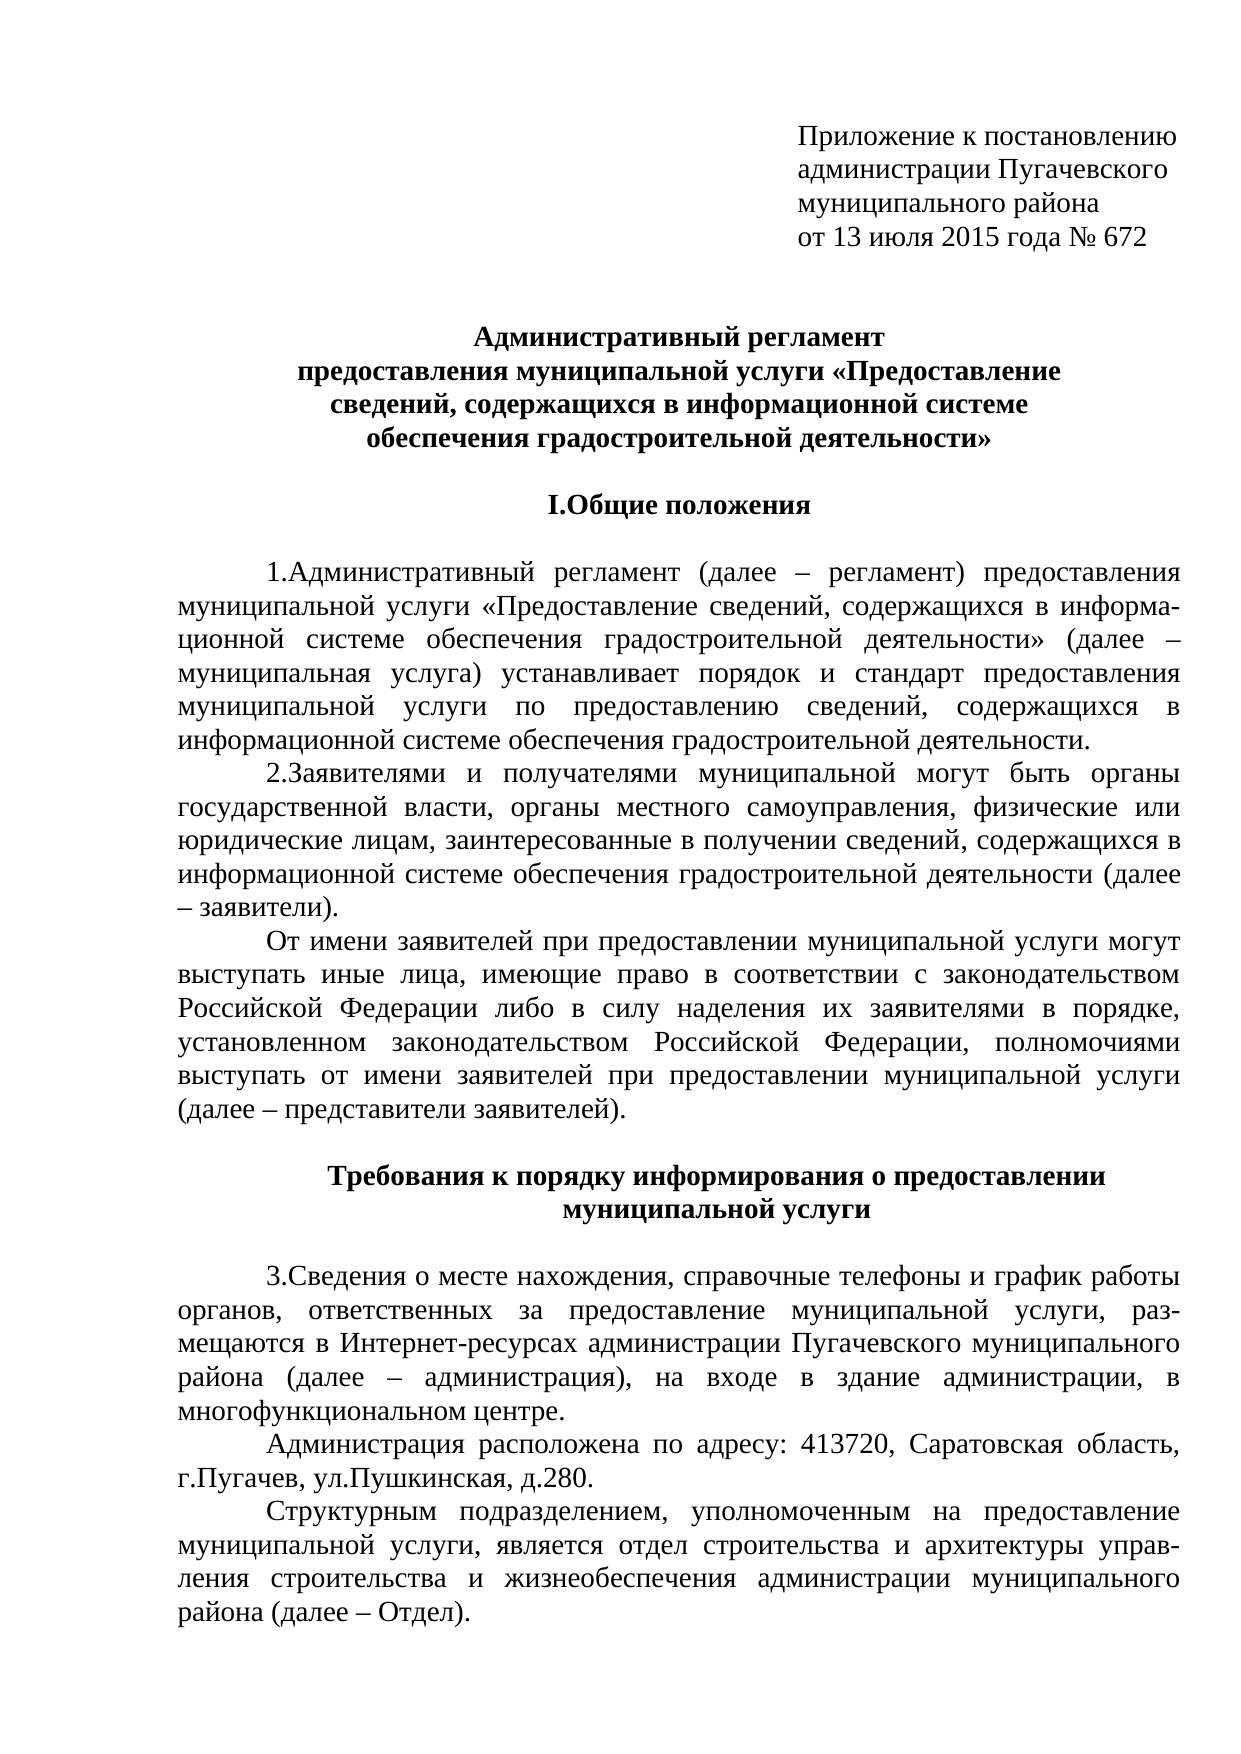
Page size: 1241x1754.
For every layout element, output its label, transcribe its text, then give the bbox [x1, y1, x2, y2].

text муниципальной услуги [252, 1191, 1181, 1225]
text от 13 июля 2015 года № 672 [797, 219, 1181, 252]
text сведений, содержащихся в информационной системе [177, 386, 1181, 420]
text Приложение к постановлению [797, 118, 1181, 152]
text муниципального района [797, 185, 1181, 219]
text 3.Сведения о месте нахождения, справочные телефоны и график работы органов, ответственных за предоставление муниципальной услуги, раз-мещаются в Интернет-ресурсах администрации Пугачевского муниципального района (далее – администрация), на входе в здание администрации, в многофункциональном центре. [177, 1258, 1181, 1426]
text I.Общие положения [177, 487, 1181, 521]
text Требования к порядку информирования о предоставлении [252, 1158, 1181, 1191]
text предоставления муниципальной услуги «Предоставление [177, 353, 1181, 386]
text Администрация расположена по адресу: 413720, Саратовская область, г.Пугачев, ул.Пушкинская, д.280. [177, 1426, 1181, 1493]
text 1.Административный регламент (далее – регламент) предоставления муниципальной услуги «Предоставление сведений, содержащихся в информа-ционной системе обеспечения градостроительной деятельности» (далее – муниципальная услуга) устанавливает порядок и стандарт предоставления муниципальной услуги по предоставлению сведений, содержащихся в информационной системе обеспечения градостроительной деятельности. [177, 554, 1181, 755]
text От имени заявителей при предоставлении муниципальной услуги могут выступать иные лица, имеющие право в соответствии с законодательством Российской Федерации либо в силу наделения их заявителями в порядке, установленном законодательством Российской Федерации, полномочиями выступать от имени заявителей при предоставлении муниципальной услуги (далее – представители заявителей). [177, 923, 1181, 1124]
text Административный регламент [177, 319, 1181, 353]
text 2.Заявителями и получателями муниципальной могут быть органы государственной власти, органы местного самоуправления, физические или юридические лицам, заинтересованные в получении сведений, содержащихся в информационной системе обеспечения градостроительной деятельности (далее – заявители). [177, 755, 1181, 923]
text администрации Пугачевского [797, 152, 1181, 185]
text обеспечения градостроительной деятельности» [177, 420, 1181, 453]
text Структурным подразделением, уполномоченным на предоставление муниципальной услуги, является отдел строительства и архитектуры управ-ления строительства и жизнеобеспечения администрации муниципального района (далее – Отдел). [177, 1493, 1181, 1627]
